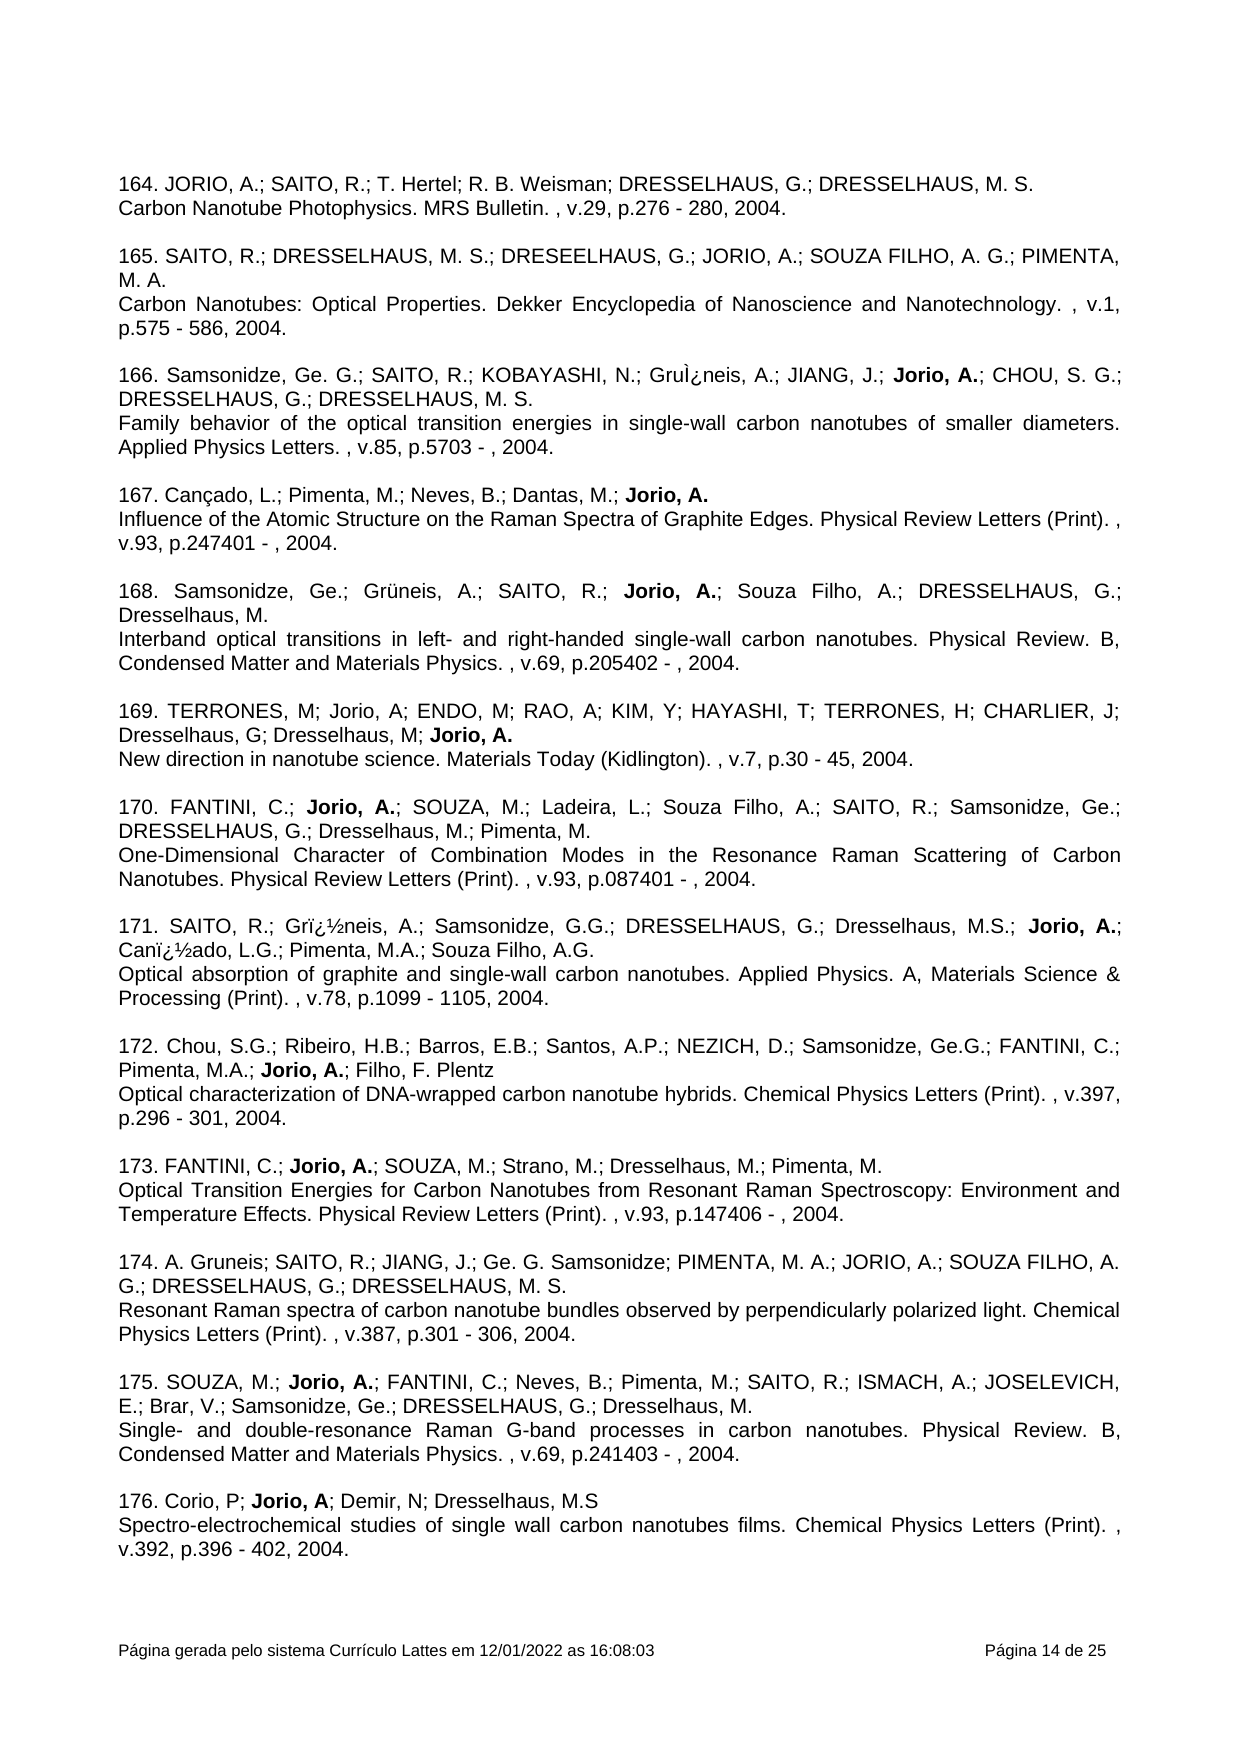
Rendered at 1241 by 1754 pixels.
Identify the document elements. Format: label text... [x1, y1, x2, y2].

text 165. SAITO, R.; DRESSELHAUS, M. S.; DRESEELHAUS, G.; JORIO, A.; SOUZA FILHO, A. G.; PIMENTA, M. A. [118, 243, 1122, 291]
text 174. A. Gruneis; SAITO, R.; JIANG, J.; Ge. G. Samsonidze; PIMENTA, M. A.; JORIO, A.; SOUZA FILHO, A. G.; DRESSELHAUS, G.; DRESSELHAUS, M. S. [118, 1250, 1122, 1298]
text 168. Samsonidze, Ge.; Grüneis, A.; SAITO, R.; Jorio, A.; Souza Filho, A.; DRESSELHAUS, G.; Dresselhaus, M. [118, 579, 1122, 627]
text 164. JORIO, A.; SAITO, R.; T. Hertel; R. B. Weisman; DRESSELHAUS, G.; DRESSELHAUS, M. S. [118, 172, 1122, 196]
text Carbon Nanotubes: Optical Properties. Dekker Encyclopedia of Nanoscience and Nanotechnology. , v.1, p.575 - 586, 2004. [118, 291, 1122, 339]
text Carbon Nanotube Photophysics. MRS Bulletin. , v.29, p.276 - 280, 2004. [118, 196, 1122, 219]
text Optical absorption of graphite and single-wall carbon nanotubes. Applied Physics. A, Materials Science & Processing (Print). , v.78, p.1099 - 1105, 2004. [118, 962, 1122, 1010]
text Resonant Raman spectra of carbon nanotube bundles observed by perpendicularly polarized light. Chemical Physics Letters (Print). , v.387, p.301 - 306, 2004. [118, 1298, 1122, 1346]
text One-Dimensional Character of Combination Modes in the Resonance Raman Scattering of Carbon Nanotubes. Physical Review Letters (Print). , v.93, p.087401 - , 2004. [118, 842, 1122, 890]
text Influence of the Atomic Structure on the Raman Spectra of Graphite Edges. Physical Review Letters (Print). , v.93, p.247401 - , 2004. [118, 507, 1122, 555]
text 172. Chou, S.G.; Ribeiro, H.B.; Barros, E.B.; Santos, A.P.; NEZICH, D.; Samsonidze, Ge.G.; FANTINI, C.; Pimenta, M.A.; Jorio, A.; Filho, F. Plentz [118, 1034, 1122, 1082]
text Optical characterization of DNA-wrapped carbon nanotube hybrids. Chemical Physics Letters (Print). , v.397, p.296 - 301, 2004. [118, 1082, 1122, 1130]
text 169. TERRONES, M; Jorio, A; ENDO, M; RAO, A; KIM, Y; HAYASHI, T; TERRONES, H; CHARLIER, J; Dresselhaus, G; Dresselhaus, M; Jorio, A. [118, 699, 1122, 747]
text 176. Corio, P; Jorio, A; Demir, N; Dresselhaus, M.S [118, 1489, 1122, 1513]
text Family behavior of the optical transition energies in single-wall carbon nanotubes of smaller diameters. Applied Physics Letters. , v.85, p.5703 - , 2004. [118, 411, 1122, 459]
text Interband optical transitions in left- and right-handed single-wall carbon nanotubes. Physical Review. B, Condensed Matter and Materials Physics. , v.69, p.205402 - , 2004. [118, 627, 1122, 675]
text 175. SOUZA, M.; Jorio, A.; FANTINI, C.; Neves, B.; Pimenta, M.; SAITO, R.; ISMACH, A.; JOSELEVICH, E.; Brar, V.; Samsonidze, Ge.; DRESSELHAUS, G.; Dresselhaus, M. [118, 1369, 1122, 1417]
text Single- and double-resonance Raman G-band processes in carbon nanotubes. Physical Review. B, Condensed Matter and Materials Physics. , v.69, p.241403 - , 2004. [118, 1417, 1122, 1465]
text 173. FANTINI, C.; Jorio, A.; SOUZA, M.; Strano, M.; Dresselhaus, M.; Pimenta, M. [118, 1154, 1122, 1178]
text Optical Transition Energies for Carbon Nanotubes from Resonant Raman Spectroscopy: Environment and Temperature Effects. Physical Review Letters (Print). , v.93, p.147406 - , 2004. [118, 1178, 1122, 1226]
text New direction in nanotube science. Materials Today (Kidlington). , v.7, p.30 - 45, 2004. [118, 747, 1122, 771]
text 171. SAITO, R.; Grï¿½neis, A.; Samsonidze, G.G.; DRESSELHAUS, G.; Dresselhaus, M.S.; Jorio, A.; Canï¿½ado, L.G.; Pimenta, M.A.; Souza Filho, A.G. [118, 914, 1122, 962]
text 166. Samsonidze, Ge. G.; SAITO, R.; KOBAYASHI, N.; GruÌ¿neis, A.; JIANG, J.; Jorio, A.; CHOU, S. G.; DRESSELHAUS, G.; DRESSELHAUS, M. S. [118, 363, 1122, 411]
text 170. FANTINI, C.; Jorio, A.; SOUZA, M.; Ladeira, L.; Souza Filho, A.; SAITO, R.; Samsonidze, Ge.; DRESSELHAUS, G.; Dresselhaus, M.; Pimenta, M. [118, 794, 1122, 842]
text Spectro-electrochemical studies of single wall carbon nanotubes films. Chemical Physics Letters (Print). , v.392, p.396 - 402, 2004. [118, 1513, 1122, 1561]
text 167. Cançado, L.; Pimenta, M.; Neves, B.; Dantas, M.; Jorio, A. [118, 483, 1122, 507]
